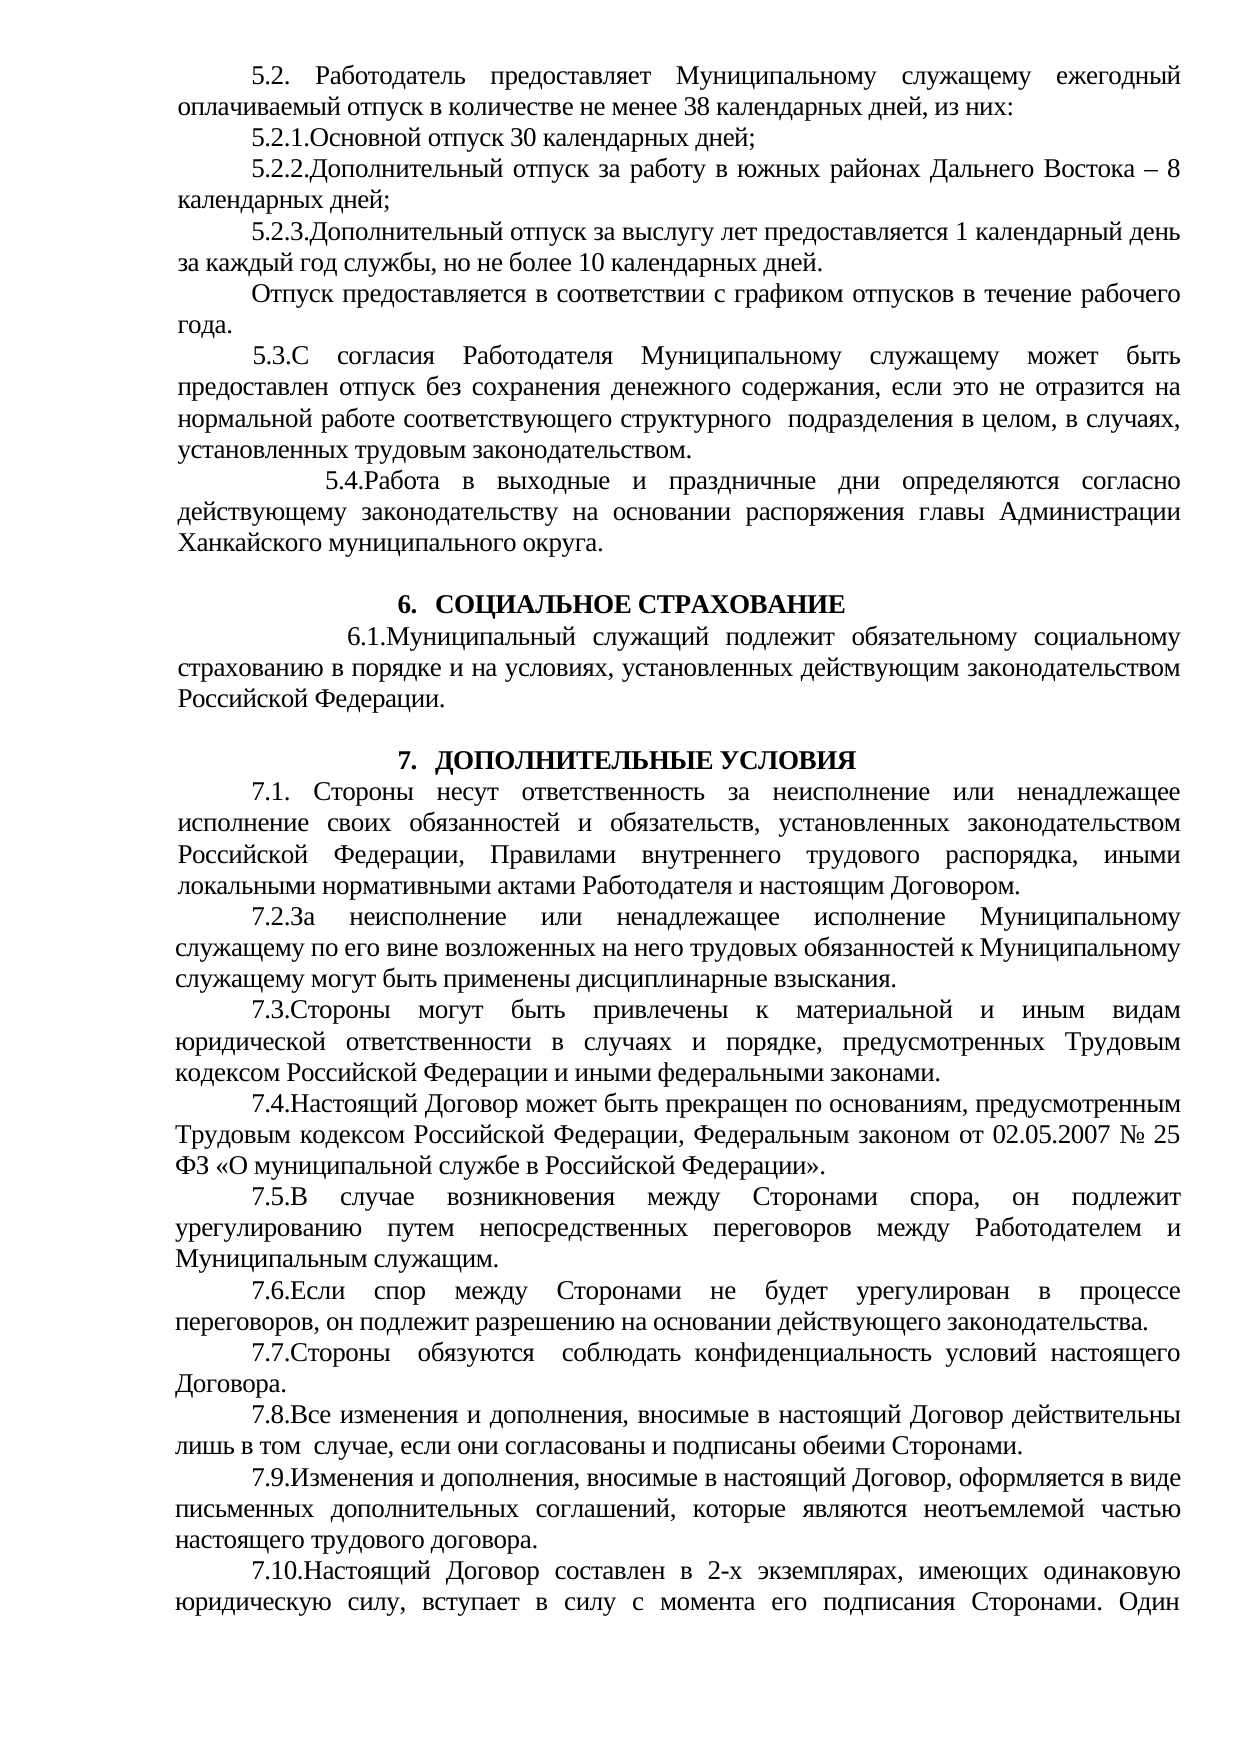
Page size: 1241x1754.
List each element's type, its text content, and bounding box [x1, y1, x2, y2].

text 7.8.Все изменения и дополнения, вносимые в настоящий Договор действительны лишь в том случае, если они согласованы и подписаны обеими Сторонами. [175, 1398, 1181, 1461]
text 5.4.Работа в выходные и праздничные дни определяются согласно действующему законодательству на основании распоряжения главы Администрации Ханкайского муниципального округа. [177, 464, 1181, 557]
text 5.2.1.Основной отпуск 30 календарных дней; [177, 121, 1181, 152]
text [175, 1554, 1181, 1616]
list СОЦИАЛЬНОЕ СТРАХОВАНИЕ [397, 588, 1181, 620]
text Отпуск предоставляется в соответствии с графиком отпусков в течение рабочего года. [177, 277, 1181, 339]
text 6.1.Муниципальный служащий подлежит обязательному социальному страхованию в порядке и на условиях, установленных действующим законодательством Российской Федерации. [177, 620, 1181, 713]
text 5.3.С согласия Работодателя Муниципальному служащему может быть предоставлен отпуск без сохранения денежного содержания, если это не отразится на нормальной работе соответствующего структурного подразделения в целом, в случаях, установленных трудовым законодательством. [177, 339, 1181, 464]
list ДОПОЛНИТЕЛЬНЫЕ УСЛОВИЯ [397, 744, 1181, 775]
text 7.3.Стороны могут быть привлечены к материальной и иным видам юридической ответственности в случаях и порядке, предусмотренных Трудовым кодексом Российской Федерации и иными федеральными законами. [175, 993, 1181, 1087]
text 7.7.Стороны обязуются соблюдать конфиденциальность условий настоящего Договора. [175, 1336, 1181, 1398]
text 7.9.Изменения и дополнения, вносимые в настоящий Договор, оформляется в виде письменных дополнительных соглашений, которые являются неотъемлемой частью настоящего трудового договора. [175, 1461, 1181, 1554]
text 5.2. Работодатель предоставляет Муниципальному служащему ежегодный оплачиваемый отпуск в количестве не менее 38 календарных дней, из них: [177, 59, 1181, 121]
text 5.2.2.Дополнительный отпуск за работу в южных районах Дальнего Востока – 8 календарных дней; [177, 152, 1181, 215]
text 7.6.Если спор между Сторонами не будет урегулирован в процессе переговоров, он подлежит разрешению на основании действующего законодательства. [175, 1274, 1181, 1336]
text 7.4.Настоящий Договор может быть прекращен по основаниям, предусмотренным Трудовым кодексом Российской Федерации, Федеральным законом от 02.05.2007 № 25 ФЗ «О муниципальной службе в Российской Федерации». [175, 1087, 1181, 1180]
text 7.2.За неисполнение или ненадлежащее исполнение Муниципальному служащему по его вине возложенных на него трудовых обязанностей к Муниципальному служащему могут быть применены дисциплинарные взыскания. [175, 900, 1181, 993]
text 5.2.3.Дополнительный отпуск за выслугу лет предоставляется 1 календарный день за каждый год службы, но не более 10 календарных дней. [177, 215, 1181, 277]
text 7.1. Стороны несут ответственность за неисполнение или ненадлежащее исполнение своих обязанностей и обязательств, установленных законодательством Российской Федерации, Правилами внутреннего трудового распорядка, иными локальными нормативными актами Работодателя и настоящим Договором. [177, 775, 1181, 900]
text 7.5.В случае возникновения между Сторонами спора, он подлежит урегулированию путем непосредственных переговоров между Работодателем и Муниципальным служащим. [175, 1180, 1181, 1274]
